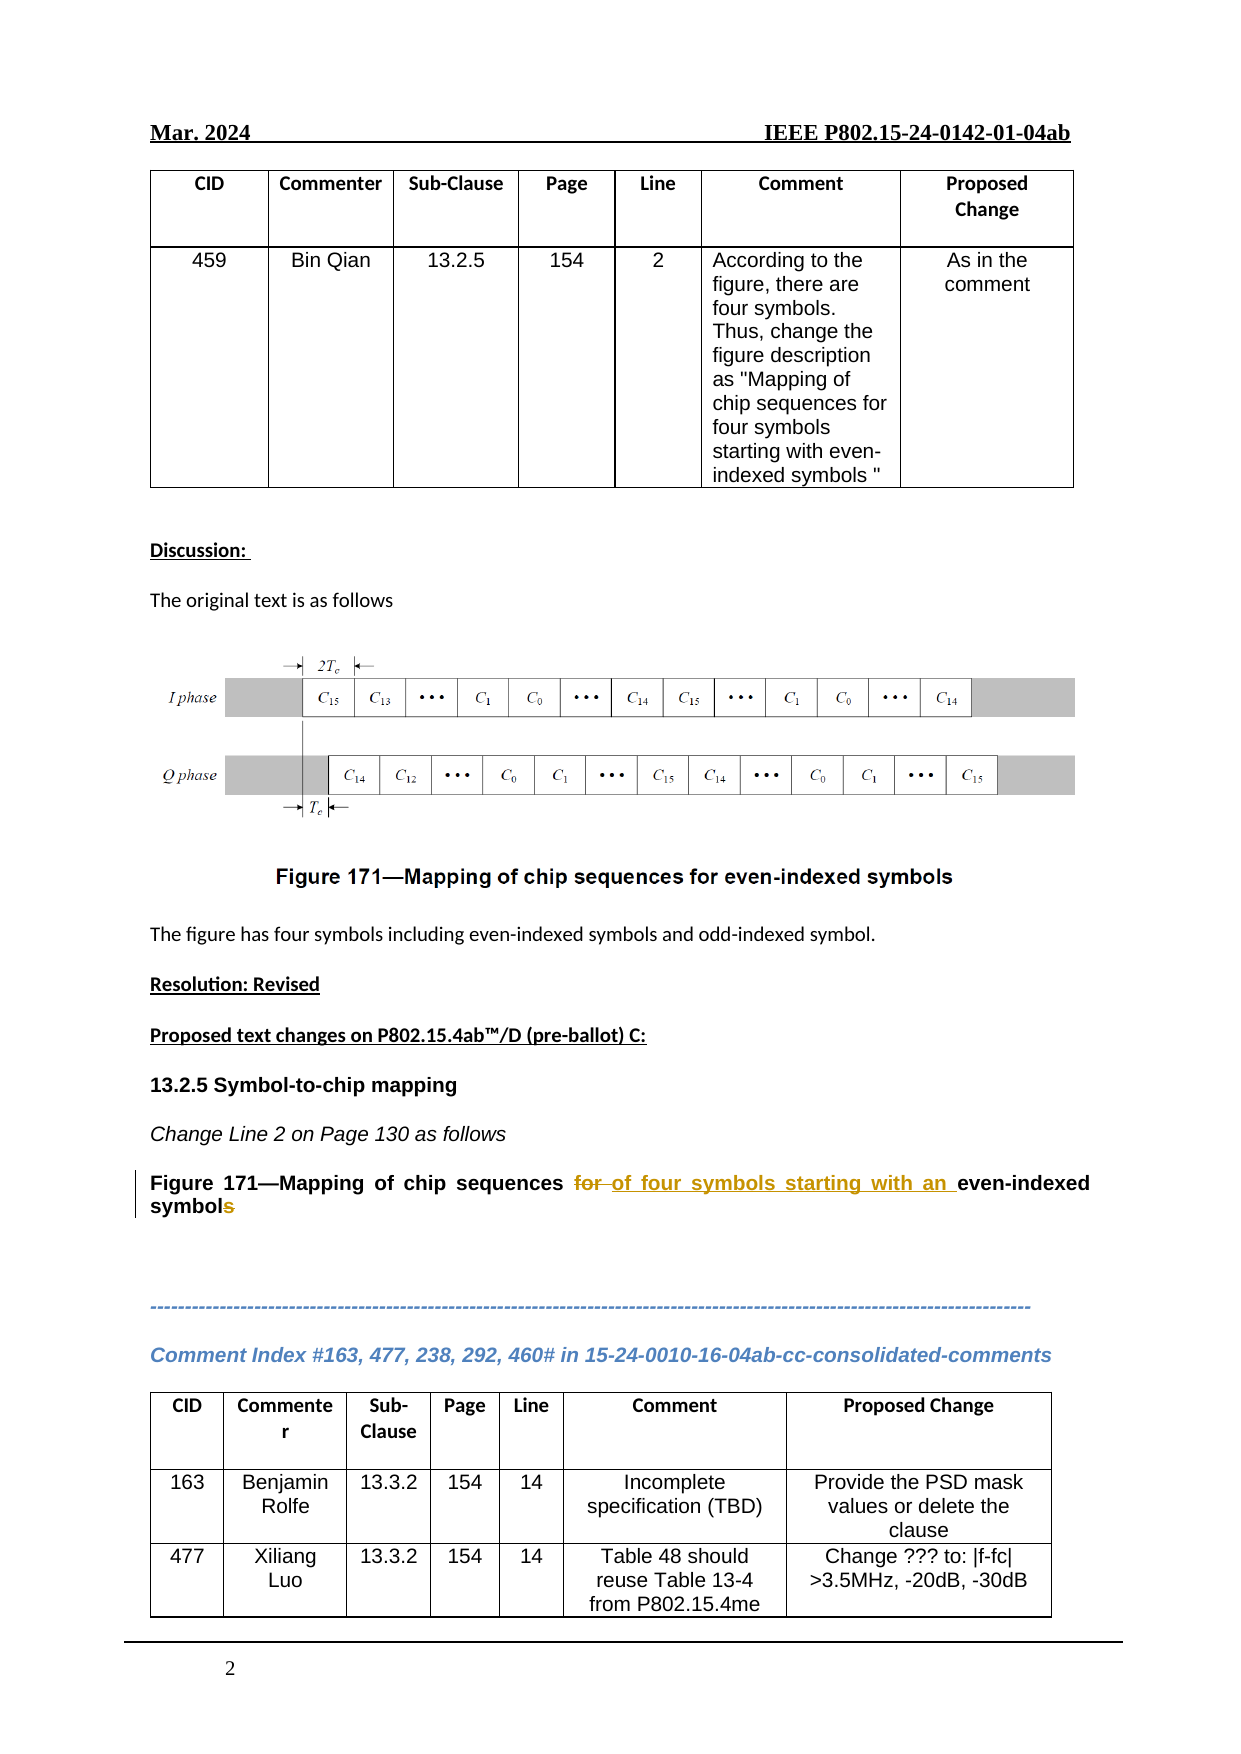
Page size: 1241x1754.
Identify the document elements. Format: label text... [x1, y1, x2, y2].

table_cell 13.2.5 [394, 248, 518, 487]
text ------------------------------------------------------------------------------------------------------------------------------- [150, 1294, 1090, 1318]
table_cell Bin Qian [269, 248, 393, 487]
table_cell 13.3.2 [347, 1544, 430, 1616]
table_header Commenter [224, 1393, 346, 1468]
text Resolution: Revised [150, 972, 1090, 997]
table_header Line [616, 171, 701, 246]
table_header Commenter [269, 171, 393, 246]
table_cell According to the figure, there are four symbols. Thus, change the figure description as "Mapping of chip sequences for four symbols starting with even-indexed symbols " [702, 248, 900, 487]
picture [150, 637, 1091, 897]
table_cell 2 [616, 248, 701, 487]
table_header CID [151, 1393, 223, 1468]
table_cell 154 [519, 248, 614, 487]
table_header Page [519, 171, 614, 246]
table_cell Change ??? to: |f-fc|>3.5MHz, -20dB, -30dB [787, 1544, 1051, 1616]
table_cell Incomplete specification (TBD) [564, 1470, 786, 1542]
table_cell 13.3.2 [347, 1470, 430, 1542]
text Proposed text changes on P802.15.4ab™/D (pre-ballot) C: [150, 1022, 1090, 1047]
table_header Proposed Change [901, 171, 1073, 246]
table_header Proposed Change [787, 1393, 1051, 1468]
text The figure has four symbols including even-indexed symbols and odd-indexed symbol. [150, 921, 1090, 947]
table_cell 14 [500, 1544, 563, 1616]
table_cell Provide the PSD mask values or delete the clause [787, 1470, 1051, 1542]
table_cell Xiliang Luo [224, 1544, 346, 1616]
table_cell Benjamin Rolfe [224, 1470, 346, 1542]
table_header Comment [702, 171, 900, 246]
text Change Line 2 on Page 130 as follows [150, 1121, 1090, 1145]
text The original text is as follows [150, 587, 1090, 613]
text Discussion: [150, 537, 1090, 562]
table_header Comment [564, 1393, 786, 1468]
text 13.2.5 Symbol-to-chip mapping [150, 1072, 1090, 1096]
table_header Sub-Clause [347, 1393, 430, 1468]
text Comment Index #163, 477, 238, 292, 460# in 15-24-0010-16-04ab-cc-consolidated-comments [150, 1343, 1090, 1367]
table_cell 14 [500, 1470, 563, 1542]
table_header Page [431, 1393, 499, 1468]
table_cell Table 48 should reuse Table 13-4 from P802.15.4me [564, 1544, 786, 1616]
table_header Sub-Clause [394, 171, 518, 246]
table_cell 154 [431, 1544, 499, 1616]
table_cell 154 [431, 1470, 499, 1542]
text Figure 171—Mapping of chip sequences even-indexed symbol [150, 1170, 1090, 1218]
table_header Line [500, 1393, 563, 1468]
table_header CID [151, 171, 268, 246]
table_cell 163 [151, 1470, 223, 1542]
table_cell 477 [151, 1544, 223, 1616]
table_cell 459 [151, 248, 268, 487]
table_cell As in the comment [901, 248, 1073, 487]
